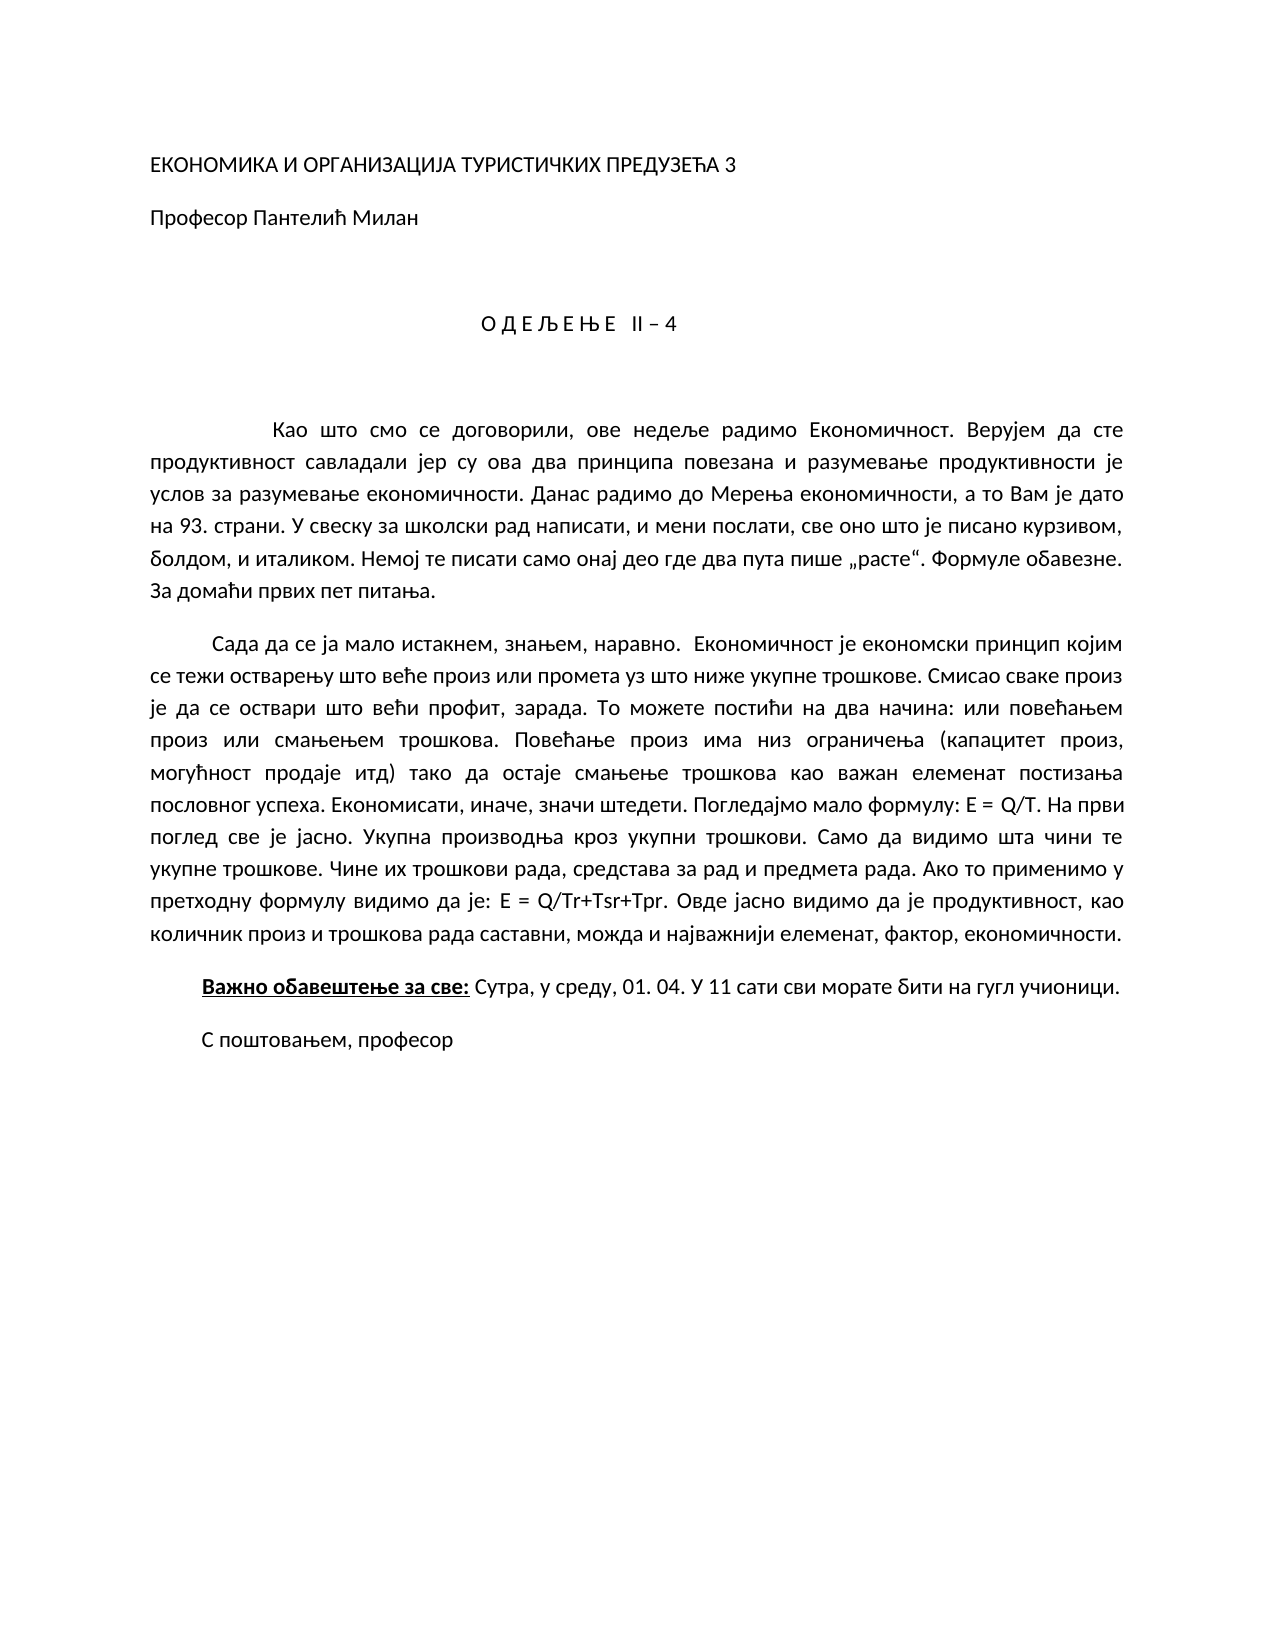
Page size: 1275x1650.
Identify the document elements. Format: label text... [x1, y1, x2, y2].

text Важно обавештење за све: Сутра, у среду, 01. 04. У 11 сати сви морате бити на гугл учионици. [150, 972, 1125, 1000]
text Сада да се ја мало истакнем, знањем, наравно. Економичност је економски принцип којим се тежи остварењу што веће произ или промета уз што ниже укупне трошкове. Смисао сваке произ је да се оствари што већи профит, зарада. То можете постићи на два начина: или повећањем произ или смањењем трошкова. Повећање произ има низ ограничења (капацитет произ, могућност продаје итд) тако да остаје смањење трошкова као важан елеменат постизања пословног успеха. Економисати, иначе, значи штедети. Погледајмо мало формулу: Е = Q/T. На први поглед све је јасно. Укупна производња кроз укупни трошкови. Само да видимо шта чини те укупне трошкове. Чине их трошкови рада, средстава за рад и предмета рада. Ако то применимо у претходну формулу видимо да је: E = Q/Tr+Tsr+Tpr. Овде јасно видимо да је продуктивност, као количник произ и трошкова рада саставни, можда и најважнији елеменат, фактор, економичности. [150, 629, 1125, 947]
text Као што смо се договорили, ове недеље радимо Економичност. Верујем да сте продуктивност савладали јер су ова два принципа повезана и разумевање продуктивности је услов за разумевање економичности. Данас радимо до Мерења економичности, а то Вам је дато на 93. страни. У свеску за школски рад написати, и мени послати, све оно што је писано курзивом, болдом, и италиком. Немој те писати само онај део где два пута пише „расте“. Формуле обавезне. За домаћи првих пет питања. [150, 415, 1125, 604]
text ЕКОНОМИКА И ОРГАНИЗАЦИЈА ТУРИСТИЧКИХ ПРЕДУЗЕЋА 3 [150, 150, 1125, 178]
text С поштовањем, професор [150, 1025, 1125, 1053]
text О Д Е Љ Е Њ Е II – 4 [150, 309, 1125, 337]
text Професор Пантелић Милан [150, 203, 1125, 231]
